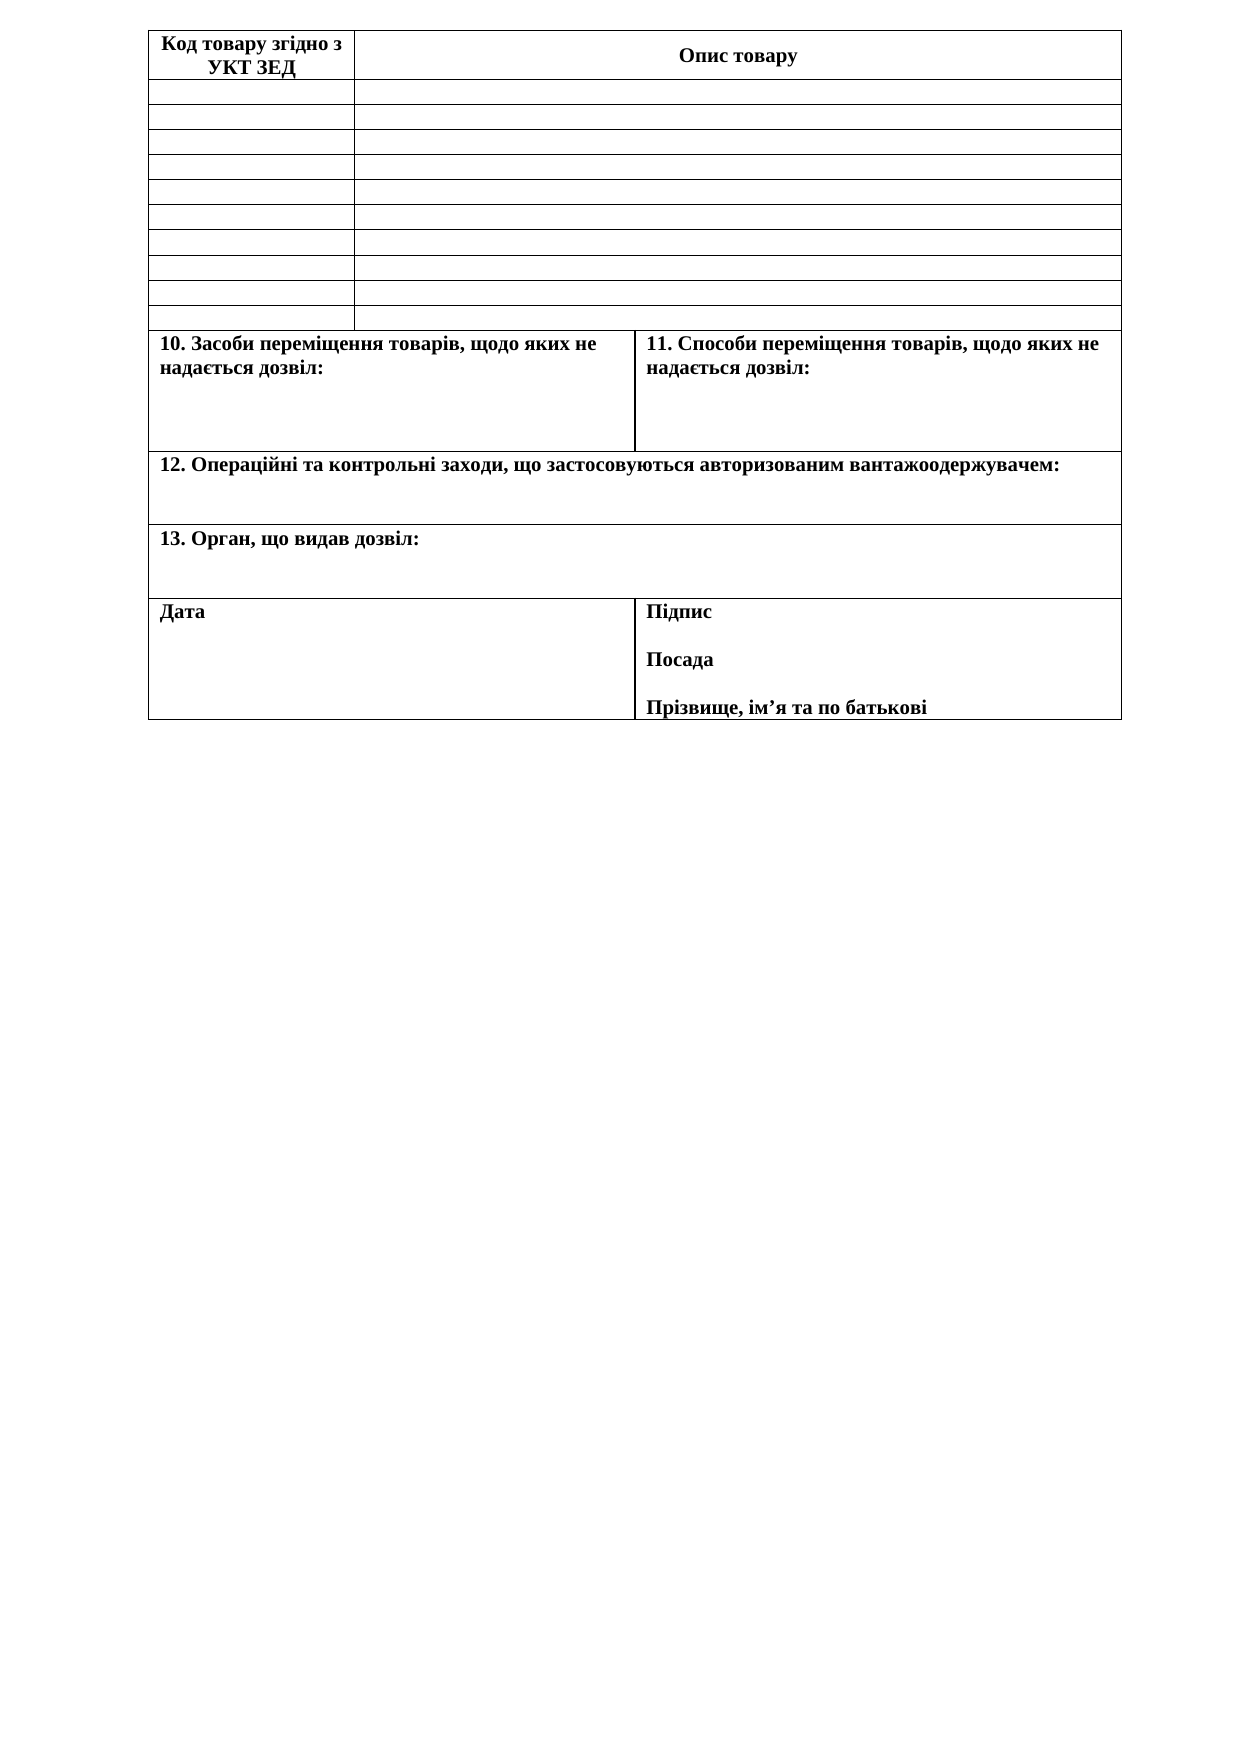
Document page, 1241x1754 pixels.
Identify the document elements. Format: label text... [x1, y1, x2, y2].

table_cell 13. Орган, що видав дозвіл: [149, 525, 1121, 598]
table_cell [355, 155, 1121, 179]
table_cell [149, 281, 354, 305]
table_cell [355, 180, 1121, 204]
table_cell 11. Способи переміщення товарів, щодо яких не надається дозвіл: [636, 331, 1121, 451]
table_cell Опис товару [355, 31, 1121, 79]
table_cell [149, 256, 354, 279]
table_cell [149, 205, 354, 229]
table_cell [149, 80, 354, 104]
table_cell [355, 80, 1121, 104]
table_cell 12. Операційні та контрольні заходи, що застосовуються авторизованим вантажоодержувачем: [149, 452, 1121, 524]
table_cell 10. Засоби переміщення товарів, щодо яких не надається дозвіл: [149, 331, 634, 451]
table_cell [355, 230, 1121, 254]
table_cell [149, 105, 354, 129]
table_cell [149, 130, 354, 154]
table_cell [149, 180, 354, 204]
table_cell [355, 130, 1121, 154]
table_cell [355, 105, 1121, 129]
table_cell Підпис Посада Прізвище, ім’я та по батькові [636, 599, 1121, 719]
table_cell Код товару згідно з УКТ ЗЕД [149, 31, 354, 79]
table_cell [355, 306, 1121, 330]
table_cell [355, 205, 1121, 229]
table_cell [149, 155, 354, 179]
table_cell [355, 256, 1121, 279]
table_cell [355, 281, 1121, 305]
table_cell [149, 230, 354, 254]
table_cell [149, 306, 354, 330]
table_cell Дата [149, 599, 634, 719]
